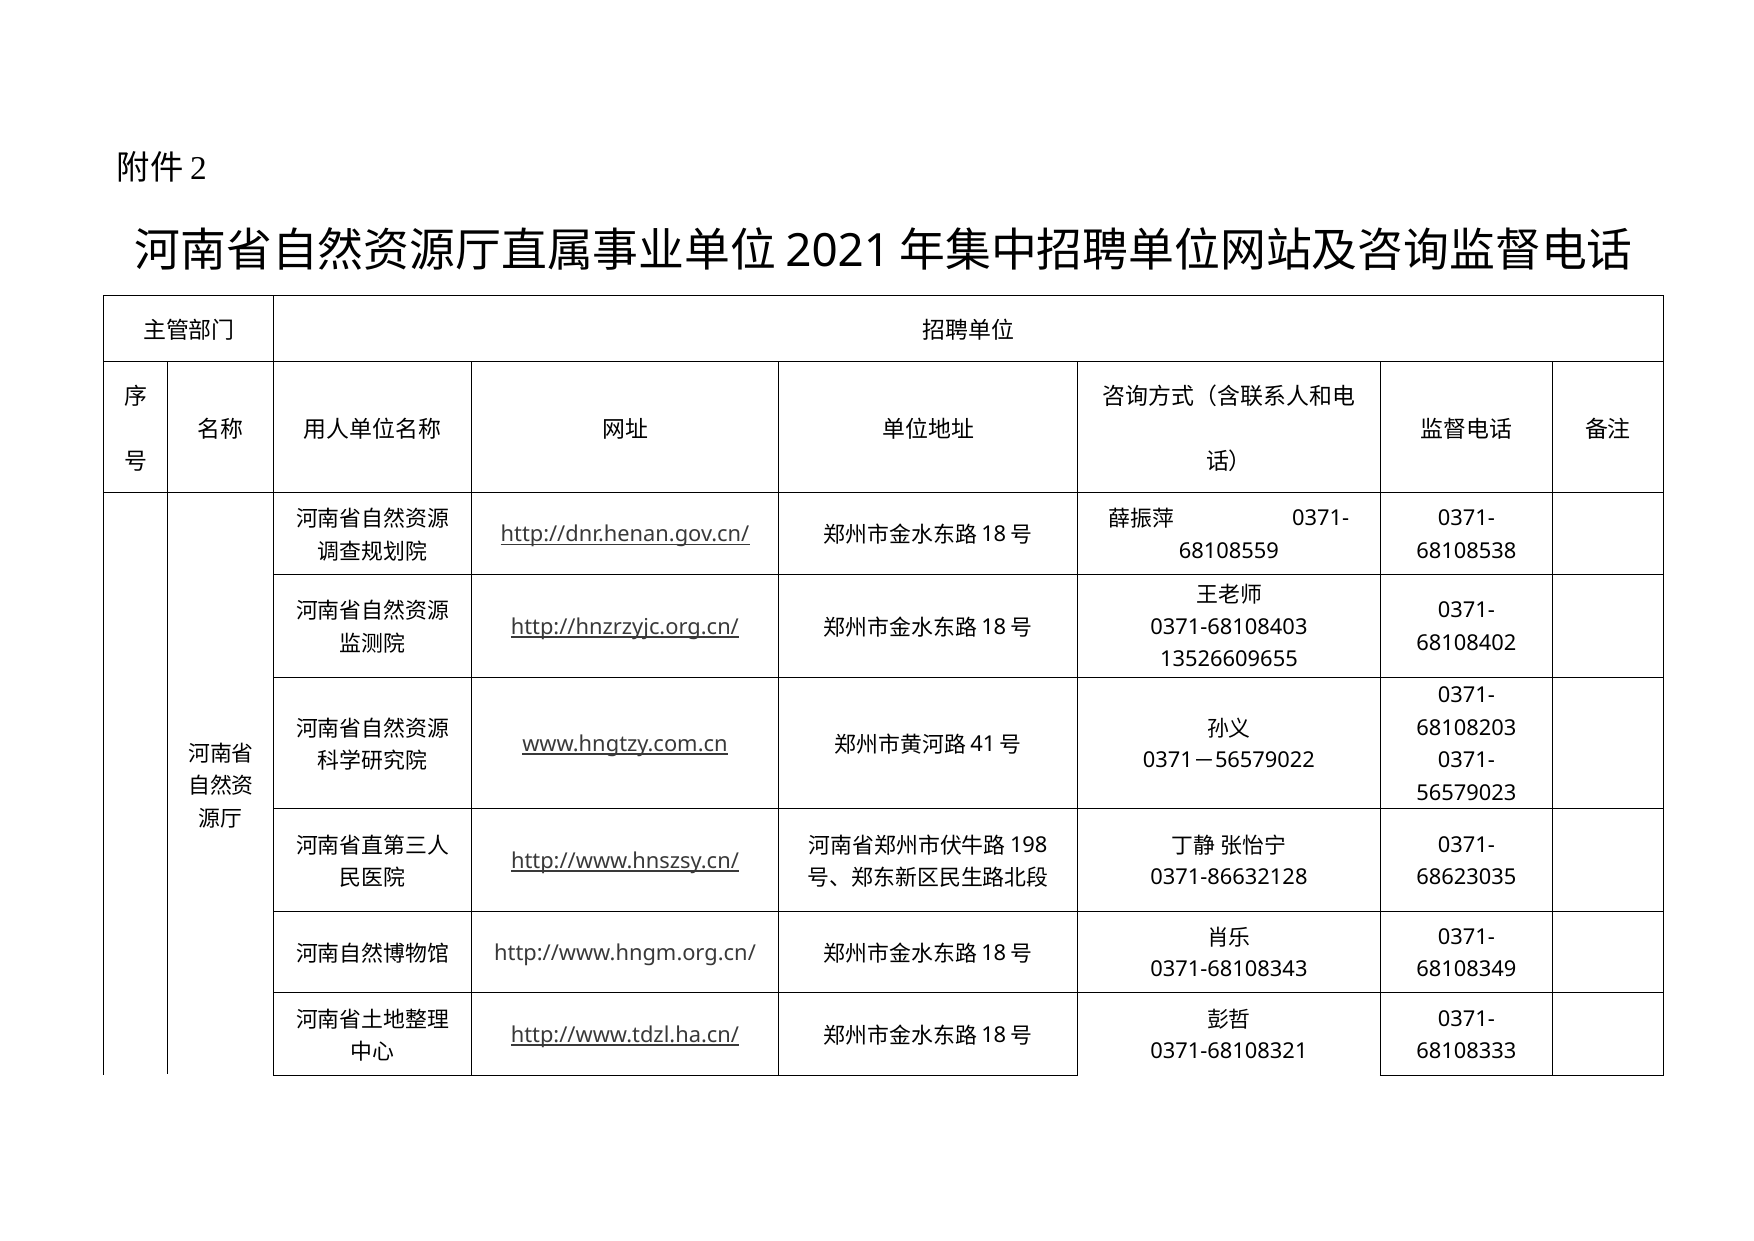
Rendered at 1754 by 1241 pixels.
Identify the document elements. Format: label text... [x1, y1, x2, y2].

table_cell 用人单位名称 [274, 362, 471, 492]
table_cell 郑州市黄河路41号 [779, 678, 1077, 808]
table_cell 网址 [472, 362, 778, 492]
text 附件2 [117, 133, 1650, 198]
table_cell http://www.hngm.org.cn/ [472, 912, 778, 992]
table_cell http://www.hnszsy.cn/ [472, 809, 778, 911]
table_cell 郑州市金水东路18号 [779, 493, 1077, 573]
table_cell 彭哲 0371-68108321 [1078, 993, 1380, 1075]
table_cell 序号 [104, 362, 167, 492]
table_cell 河南省自然资源厅 [168, 493, 273, 1075]
table_cell 0371-68108538 [1381, 493, 1552, 573]
table_cell 0371-68108203 0371-56579023 [1381, 678, 1552, 808]
table_cell [1553, 912, 1663, 992]
table_cell 0371-68108349 [1381, 912, 1552, 992]
table_cell 河南省自然资源监测院 [274, 575, 471, 677]
table_header 招聘单位 [274, 296, 1663, 361]
table_cell [1553, 809, 1663, 911]
table_cell [1553, 678, 1663, 808]
table_cell 监督电话 [1381, 362, 1552, 492]
table_cell [1553, 493, 1663, 573]
table_cell [104, 493, 168, 1075]
table_cell www.hngtzy.com.cn [472, 678, 778, 808]
table_cell 郑州市金水东路18号 [779, 575, 1077, 677]
table_header 主管部门 [104, 296, 273, 361]
table_cell 王老师 0371-68108403 13526609655 [1078, 575, 1380, 677]
text 河南省自然资源厅直属事业单位2021年集中招聘单位网站及咨询监督电话 [117, 198, 1650, 295]
table_cell 河南省自然资源调查规划院 [274, 493, 471, 573]
table_cell 名称 [168, 362, 273, 492]
table_cell 河南省土地整理中心 [274, 993, 471, 1075]
table_cell http://www.tdzl.ha.cn/ [472, 993, 778, 1075]
table_cell 郑州市金水东路18号 [779, 912, 1077, 992]
table_cell 河南自然博物馆 [274, 912, 471, 992]
table_cell 单位地址 [779, 362, 1077, 492]
table_cell 郑州市金水东路18号 [779, 993, 1077, 1075]
table_cell 河南省自然资源科学研究院 [274, 678, 471, 808]
table_cell http://hnzrzyjc.org.cn/ [472, 575, 778, 677]
table_cell http://dnr.henan.gov.cn/ [472, 493, 778, 573]
table_cell 薛振萍 0371-68108559 [1078, 493, 1380, 573]
table_cell 孙义 0371－56579022 [1078, 678, 1380, 808]
table_cell [1553, 575, 1663, 677]
table_cell 0371-68108333 [1381, 993, 1552, 1075]
table_cell 0371-68108402 [1381, 575, 1552, 677]
table_cell 河南省直第三人民医院 [274, 809, 471, 911]
table_cell 备注 [1553, 362, 1663, 492]
table_cell 肖乐 0371-68108343 [1078, 912, 1380, 992]
table_cell 河南省郑州市伏牛路198号、郑东新区民生路北段 [779, 809, 1077, 911]
table_cell 丁静 张怡宁 0371-86632128 [1078, 809, 1380, 911]
table_cell 咨询方式（含联系人和电话） [1078, 362, 1380, 492]
table_cell 0371-68623035 [1381, 809, 1552, 911]
table_cell [1553, 993, 1663, 1075]
